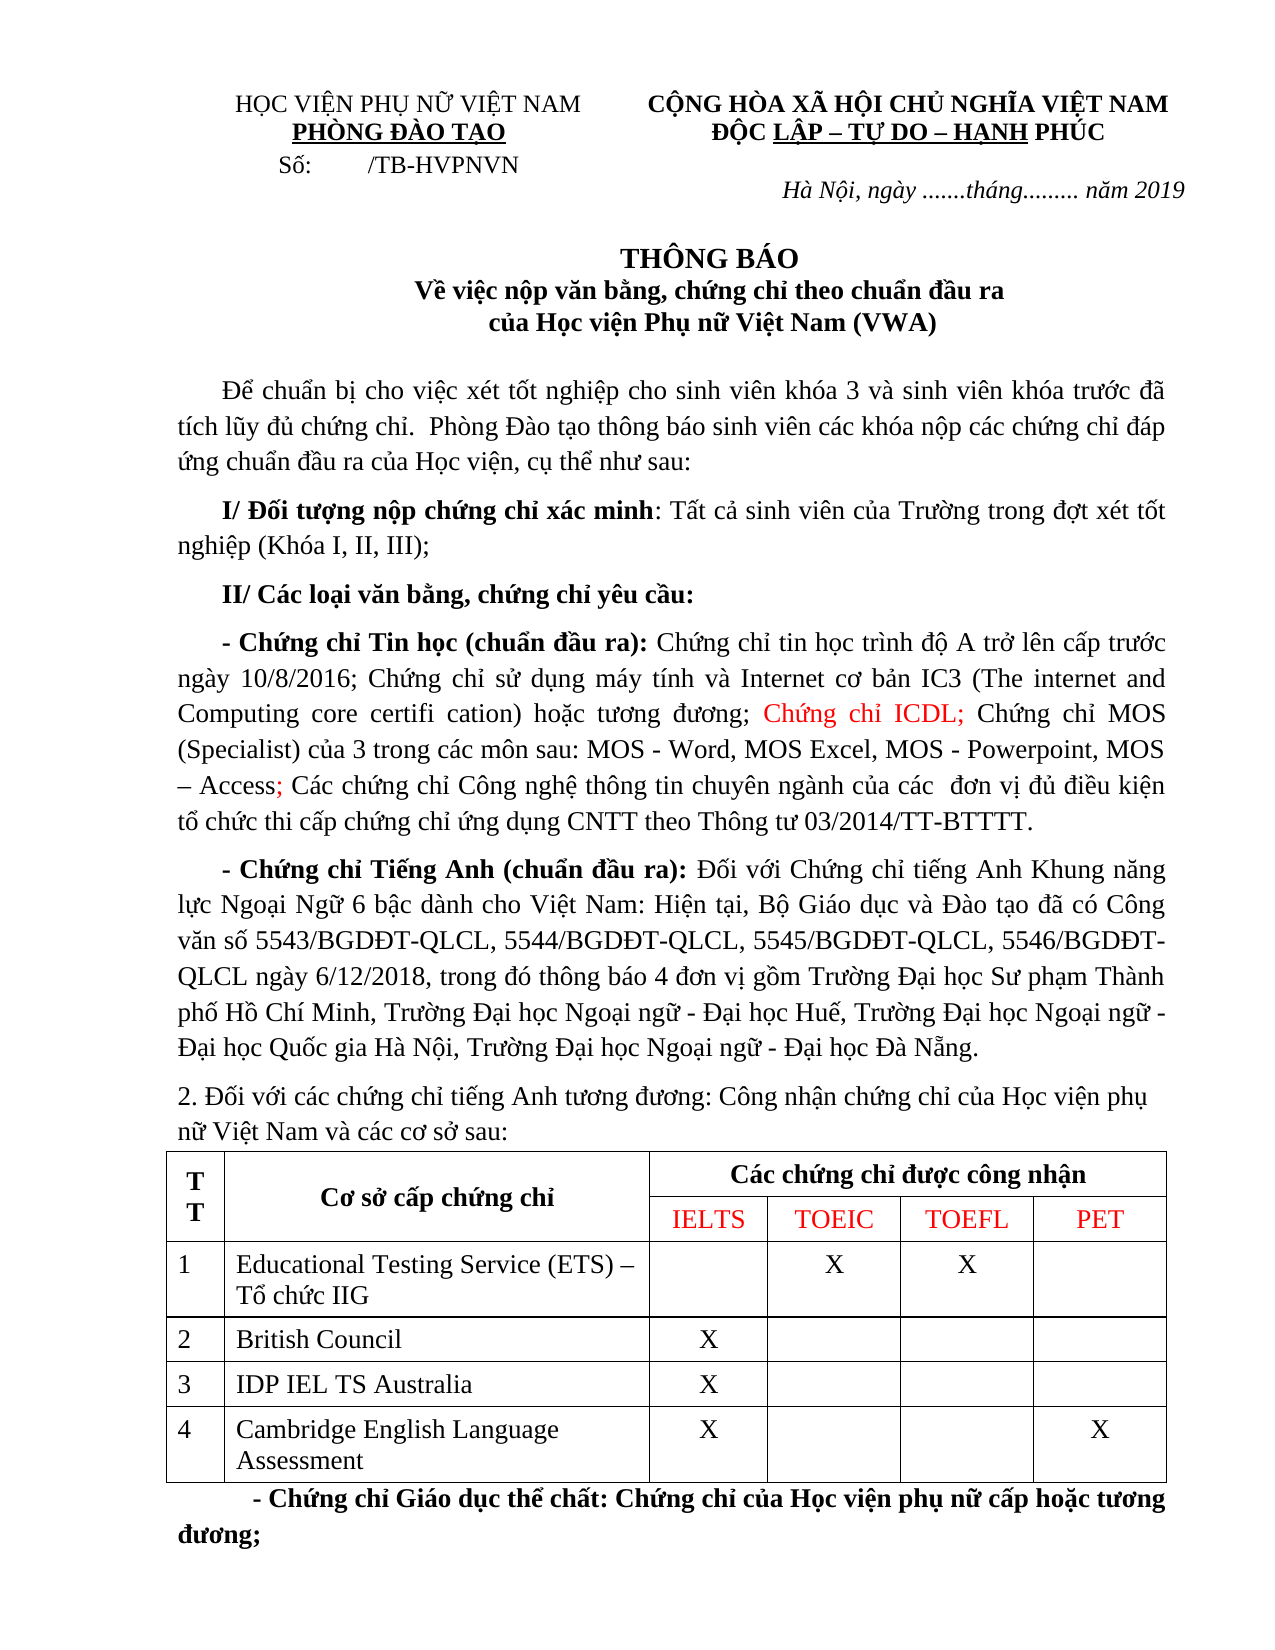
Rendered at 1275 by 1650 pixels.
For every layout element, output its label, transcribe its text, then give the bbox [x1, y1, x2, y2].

table_cell TOEIC [768, 1197, 900, 1241]
table_cell [768, 1407, 900, 1482]
table_cell [901, 1318, 1033, 1361]
text - Chứng chỉ Giáo dục thể chất: Chứng chỉ của Học viện phụ nữ cấp hoặc tương đương; [177, 1483, 1167, 1549]
text - Chứng chỉ Tiếng Anh (chuẩn đầu ra): Đối với Chứng chỉ tiếng Anh Khung năng lực Ngoại Ngữ 6 bậc dành cho Việt Nam: Hiện tại, Bộ Giáo dục và Đào tạo đã có Công văn số 5543/BGDĐT-QLCL, 5544/BGDĐT-QLCL, 5545/BGDĐT-QLCL, 5546/BGDĐT-QLCL ngày 6/12/2018, trong đó thông báo 4 đơn vị gồm Trường Đại học Sư phạm Thành phố Hồ Chí Minh, Trường Đại học Ngoại ngữ - Đại học Huế, Trường Đại học Ngoại ngữ - Đại học Quốc gia Hà Nội, Trường Đại học Ngoại ngữ - Đại học Đà Nẵng. [177, 853, 1167, 1063]
text THÔNG BÁO [177, 241, 1167, 274]
text của Học viện Phụ nữ Việt Nam (VWA) [177, 306, 1167, 337]
table_cell [650, 1242, 767, 1316]
table_cell [1034, 1242, 1166, 1316]
table_cell 1 [167, 1242, 224, 1316]
table_header CỘNG HÒA XÃ HỘI CHỦ NGHĨA VIỆT NAM ĐỘC LẬP – TỰ DO – HẠNH PHÚC Hà Nội, ngày .......tháng......... năm 2019 [620, 89, 1196, 212]
table_cell 2 [167, 1318, 224, 1361]
table_cell X [1034, 1407, 1166, 1482]
table_cell [1034, 1318, 1166, 1361]
table_cell X [650, 1318, 767, 1361]
table_cell [768, 1318, 900, 1361]
table_cell Educational Testing Service (ETS) – Tổ chức IIG [225, 1242, 649, 1316]
table_header Cơ sở cấp chứng chỉ [225, 1152, 649, 1241]
table_cell X [650, 1407, 767, 1482]
text Để chuẩn bị cho việc xét tốt nghiệp cho sinh viên khóa 3 và sinh viên khóa trước đã tích lũy đủ chứng chỉ. Phòng Đào tạo thông báo sinh viên các khóa nộp các chứng chỉ đáp ứng chuẩn đầu ra của Học viện, cụ thể như sau: [177, 374, 1167, 477]
table_header Các chứng chỉ được công nhận [650, 1152, 1166, 1196]
table_cell X [901, 1242, 1033, 1316]
table_cell X [768, 1242, 900, 1316]
table_cell [768, 1362, 900, 1406]
table_cell TOEFL [901, 1197, 1033, 1241]
text I/ Đối tượng nộp chứng chỉ xác minh: Tất cả sinh viên của Trường trong đợt xét tốt nghiệp (Khóa I, II, III); [177, 494, 1167, 561]
table_header HỌC VIỆN PHỤ NỮ VIỆT NAM PHÒNG ĐÀO TẠO Số: /TB-HVPNVN [177, 89, 620, 212]
table_cell British Council [225, 1318, 649, 1361]
text 2. Đối với các chứng chỉ tiếng Anh tương đương: Công nhận chứng chỉ của Học viện phụ nữ Việt Nam và các cơ sở sau: [177, 1080, 1167, 1147]
table_cell [901, 1362, 1033, 1406]
table_cell X [650, 1362, 767, 1406]
text Về việc nộp văn bằng, chứng chỉ theo chuẩn đầu ra [177, 274, 1167, 306]
table_cell IDP IEL TS Australia [225, 1362, 649, 1406]
text II/ Các loại văn bằng, chứng chỉ yêu cầu: [177, 578, 1167, 609]
table_cell PET [1034, 1197, 1166, 1241]
table_cell 3 [167, 1362, 224, 1406]
table_cell 4 [167, 1407, 224, 1482]
table_header TT [167, 1152, 224, 1241]
table_cell Cambridge English Language Assessment [225, 1407, 649, 1482]
table_cell IELTS [650, 1197, 767, 1241]
text - Chứng chỉ Tin học (chuẩn đầu ra): Chứng chỉ tin học trình độ A trở lên cấp trước ngày 10/8/2016; Chứng chỉ sử dụng máy tính và Internet cơ bản IC3 (The internet and Computing core certifi cation) hoặc tương đương; Chứng chỉ ICDL; Chứng chỉ MOS (Specialist) của 3 trong các môn sau: MOS - Word, MOS Excel, MOS - Powerpoint, MOS – Access; Các chứng chỉ Công nghệ thông tin chuyên ngành của các đơn vị đủ điều kiện tổ chức thi cấp chứng chỉ ứng dụng CNTT theo Thông tư 03/2014/TT-BTTTT. [177, 626, 1167, 836]
table_cell [1034, 1362, 1166, 1406]
table_cell [901, 1407, 1033, 1482]
